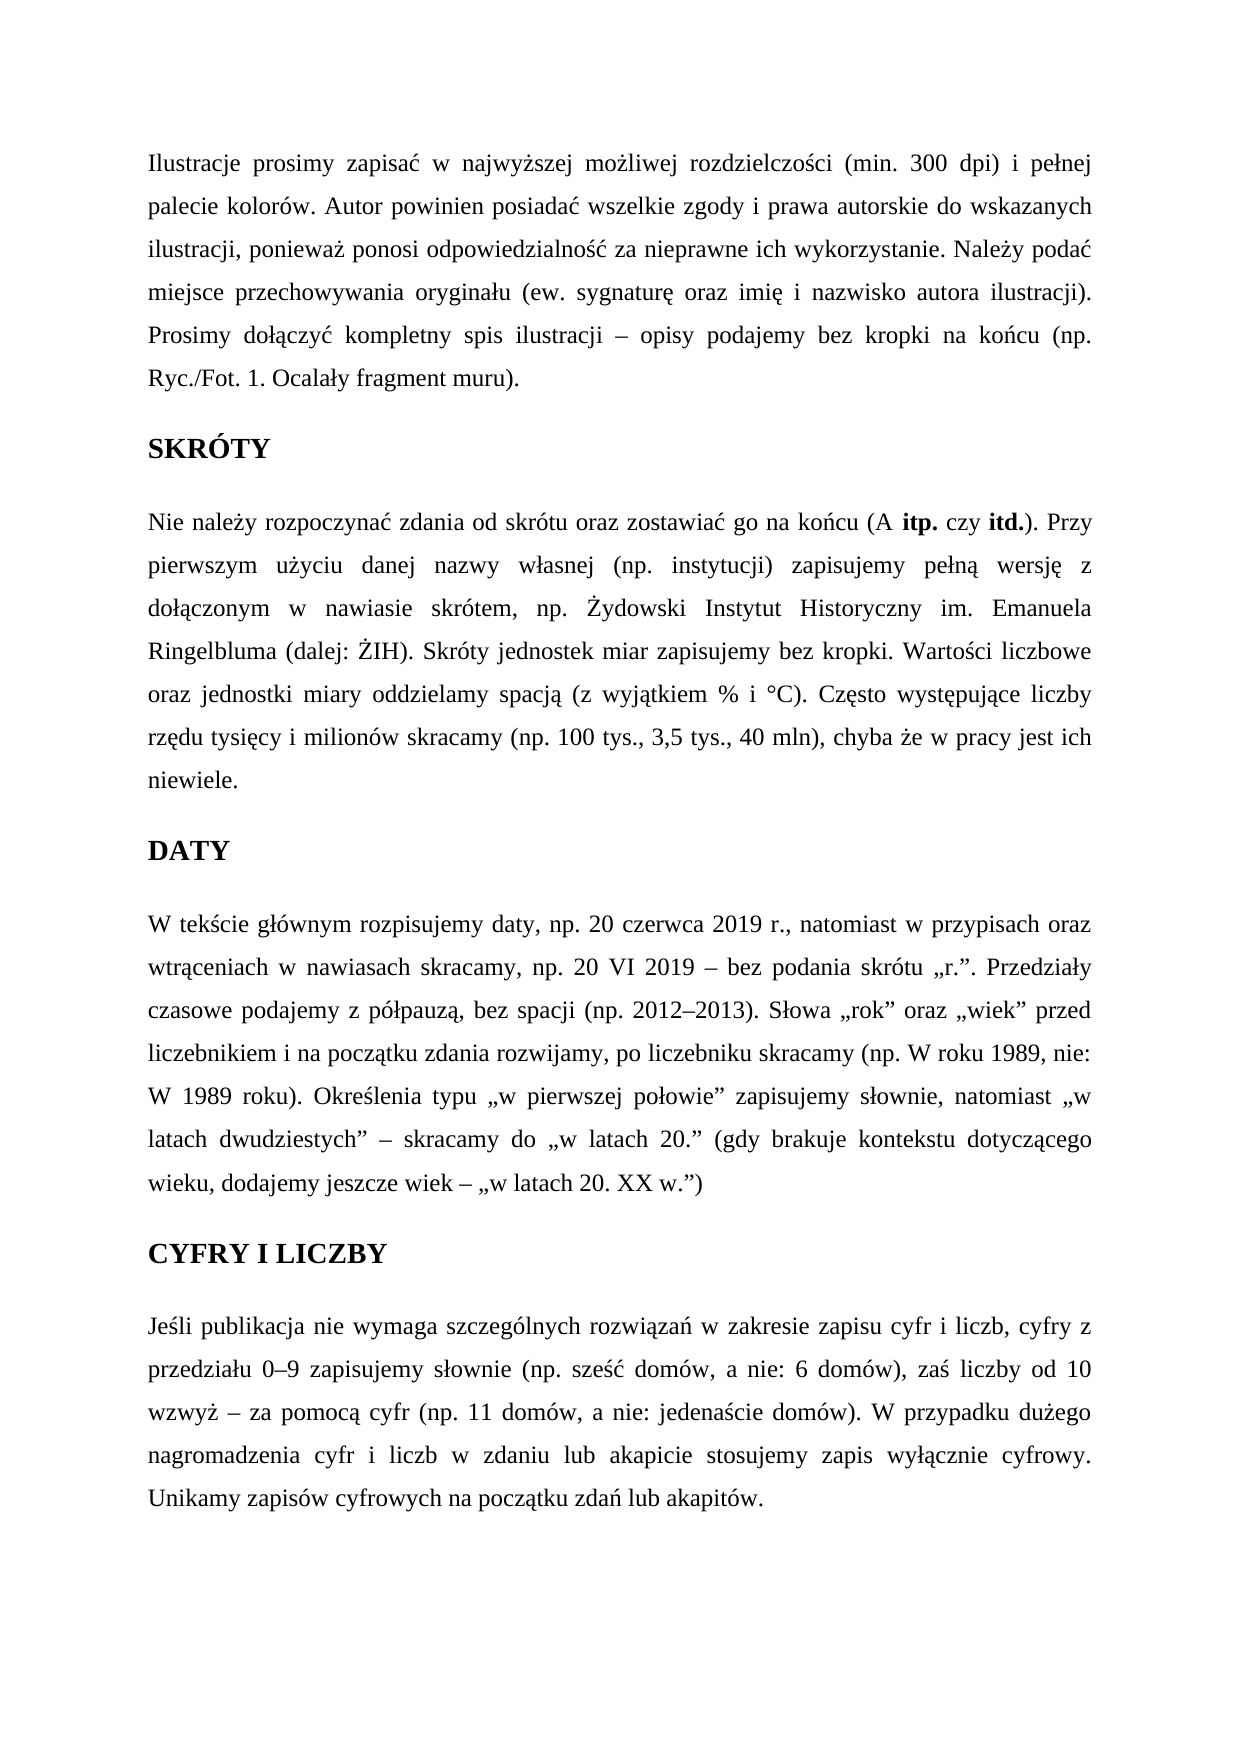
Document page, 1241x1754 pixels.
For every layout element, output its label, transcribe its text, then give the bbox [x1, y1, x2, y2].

text SKRÓTY [148, 431, 1093, 465]
text CYFRY I LICZBY [148, 1236, 1093, 1269]
text DATY [148, 833, 1093, 867]
text Ilustracje prosimy zapisać w najwyższej możliwej rozdzielczości (min. 300 dpi) i pełnej palecie kolorów. Autor powinien posiadać wszelkie zgody i prawa autorskie do wskazanych ilustracji, ponieważ ponosi odpowiedzialność za nieprawne ich wykorzystanie. Należy podać miejsce przechowywania oryginału (ew. sygnaturę oraz imię i nazwisko autora ilustracji). Prosimy dołączyć kompletny spis ilustracji – opisy podajemy bez kropki na końcu (np. Ryc./Fot. 1. Ocalały fragment muru). [148, 148, 1093, 392]
text Nie należy rozpoczynać zdania od skrótu oraz zostawiać go na końcu (A itp. czy itd.). Przy pierwszym użyciu danej nazwy własnej (np. instytucji) zapisujemy pełną wersję z dołączonym w nawiasie skrótem, np. Żydowski Instytut Historyczny im. Emanuela Ringelbluma (dalej: ŻIH). Skróty jednostek miar zapisujemy bez kropki. Wartości liczbowe oraz jednostki miary oddzielamy spacją (z wyjątkiem % i °C). Często występujące liczby rzędu tysięcy i milionów skracamy (np. 100 tys., 3,5 tys., 40 mln), chyba że w pracy jest ich niewiele. [148, 507, 1093, 794]
text W tekście głównym rozpisujemy daty, np. 20 czerwca 2019 r., natomiast w przypisach oraz wtrąceniach w nawiasach skracamy, np. 20 VI 2019 – bez podania skrótu „r.”. Przedziały czasowe podajemy z półpauzą, bez spacji (np. 2012–2013). Słowa „rok” oraz „wiek” przed liczebnikiem i na początku zdania rozwijamy, po liczebniku skracamy (np. W roku 1989, nie: W 1989 roku). Określenia typu „w pierwszej połowie” zapisujemy słownie, natomiast „w latach dwudziestych” – skracamy do „w latach 20.” (gdy brakuje kontekstu dotyczącego wieku, dodajemy jeszcze wiek – „w latach 20. XX w.”) [148, 909, 1093, 1196]
text Jeśli publikacja nie wymaga szczególnych rozwiązań w zakresie zapisu cyfr i liczb, cyfry z przedziału 0–9 zapisujemy słownie (np. sześć domów, a nie: 6 domów), zaś liczby od 10 wzwyż – za pomocą cyfr (np. 11 domów, a nie: jedenaście domów). W przypadku dużego nagromadzenia cyfr i liczb w zdaniu lub akapicie stosujemy zapis wyłącznie cyfrowy. Unikamy zapisów cyfrowych na początku zdań lub akapitów. [148, 1311, 1093, 1512]
